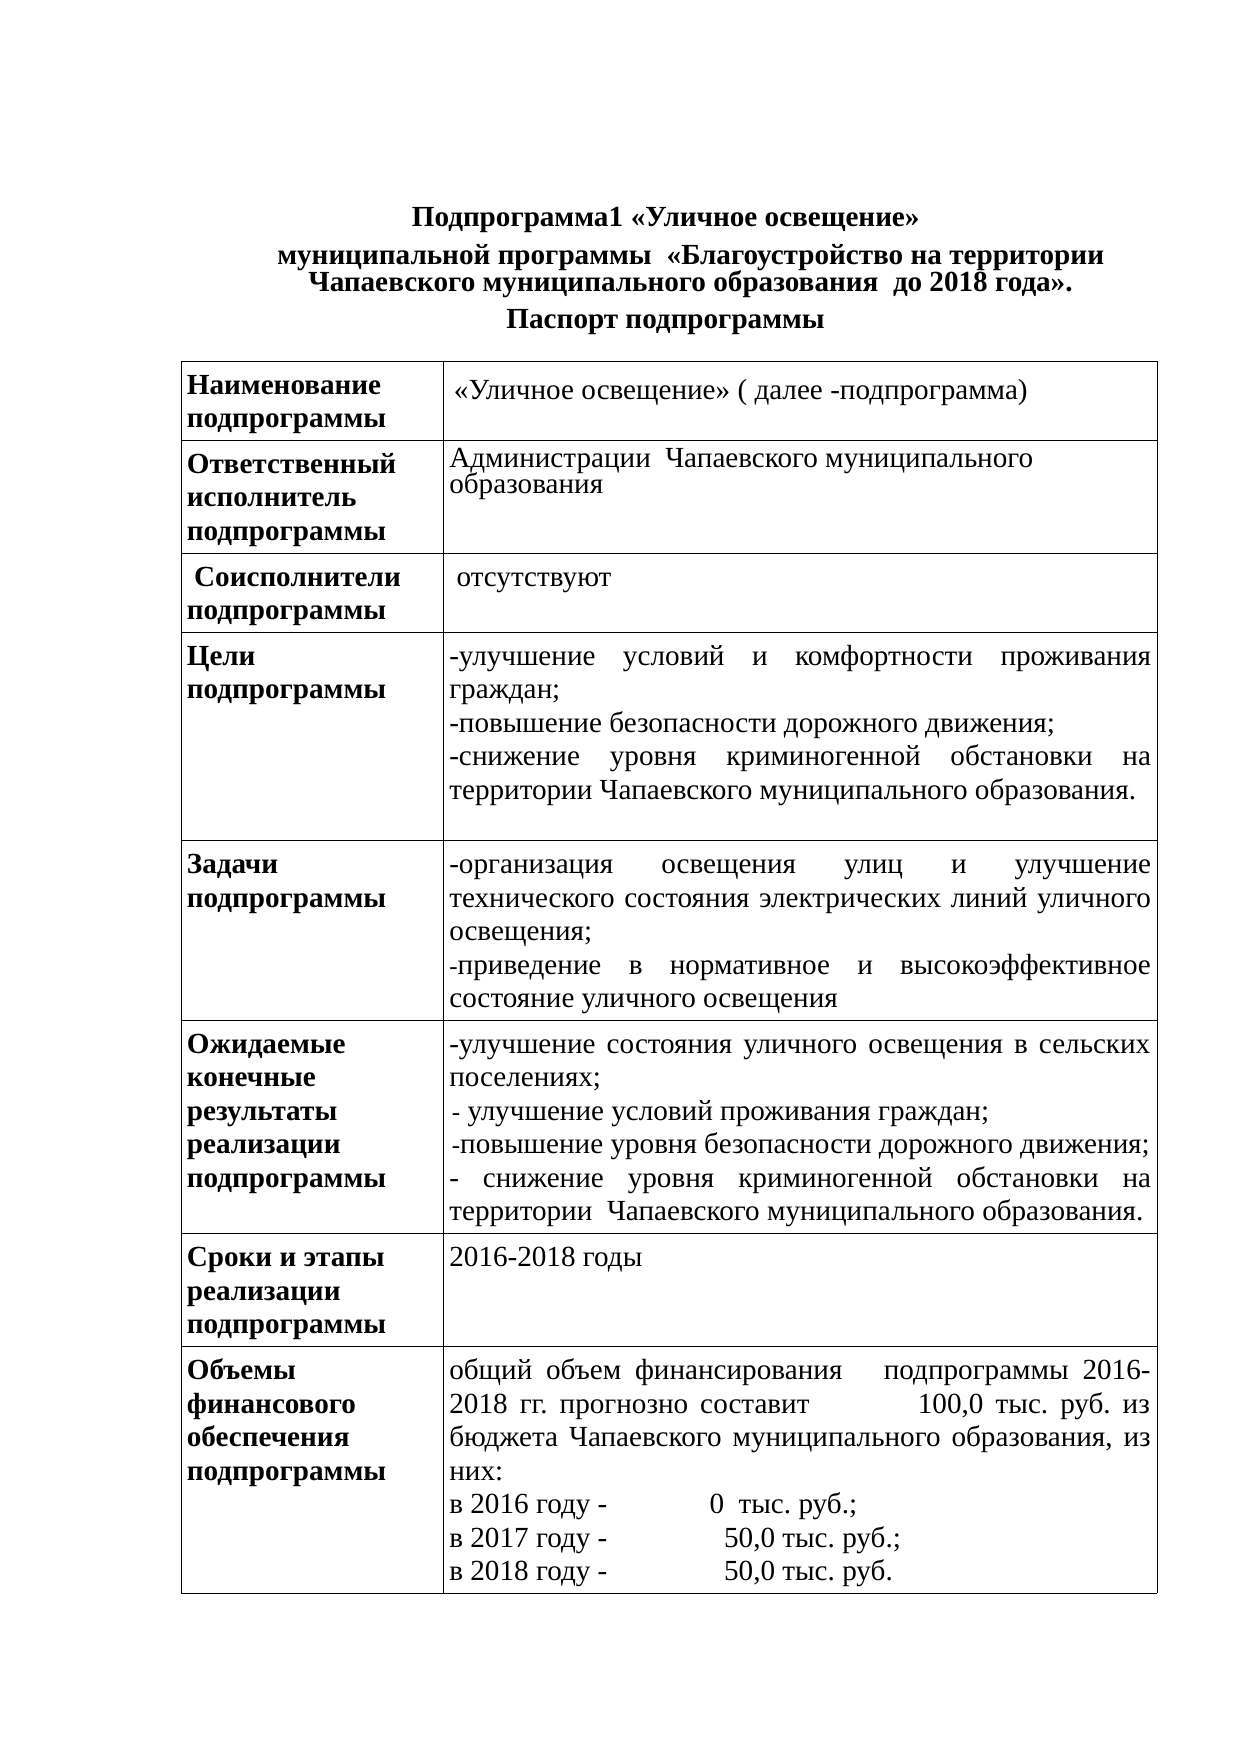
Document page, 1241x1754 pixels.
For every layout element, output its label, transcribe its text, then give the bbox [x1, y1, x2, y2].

table_cell -улучшение состояния уличного освещения в сельских поселениях; - улучшение условий проживания граждан; -повышение уровня безопасности дорожного движения; - снижение уровня криминогенной обстановки на территории Чапаевского муниципального образования. [444, 1021, 1157, 1233]
text Паспорт подпрограммы [179, 308, 1152, 334]
table_cell Ожидаемые конечные результаты реализации подпрограммы [182, 1021, 443, 1233]
table_header «Уличное освещение» ( далее -подпрограмма) [444, 362, 1157, 440]
text муниципальной программы «Благоустройство на территории Чапаевского муниципального образования до 2018 года». [229, 243, 1152, 296]
table_cell общий объем финансирования подпрограммы 2016-2018 гг. прогнозно составит 100,0 тыс. руб. из бюджета Чапаевского муниципального образования, из них: в 2016 году - 0 тыс. руб.; в 2017 году - 50,0 тыс. руб.; в 2018 году - 50,0 тыс. руб. [444, 1347, 1157, 1593]
table_cell отсутствуют [444, 554, 1157, 631]
table_cell Задачи подпрограммы [182, 841, 443, 1019]
table_header Наименование подпрограммы [182, 362, 443, 440]
table_cell Администрации Чапаевского муниципального образования [444, 441, 1157, 552]
table_cell -организация освещения улиц и улучшение технического состояния электрических линий уличного освещения; -приведение в нормативное и высокоэффективное состояние уличного освещения [444, 841, 1157, 1019]
table_cell -улучшение условий и комфортности проживания граждан; -повышение безопасности дорожного движения; -снижение уровня криминогенной обстановки на территории Чапаевского муниципального образования. [444, 633, 1157, 840]
table_cell Ответственный исполнитель подпрограммы [182, 441, 443, 552]
table_header 2016-2018 годы [444, 1234, 1157, 1346]
text Подпрограмма1 «Уличное освещение» [179, 205, 1152, 232]
table_header Сроки и этапы реализации подпрограммы [182, 1234, 443, 1346]
table_cell Цели подпрограммы [182, 633, 443, 840]
table_cell Соисполнители подпрограммы [182, 554, 443, 631]
table_cell Объемы финансового обеспечения подпрограммы [182, 1347, 443, 1593]
